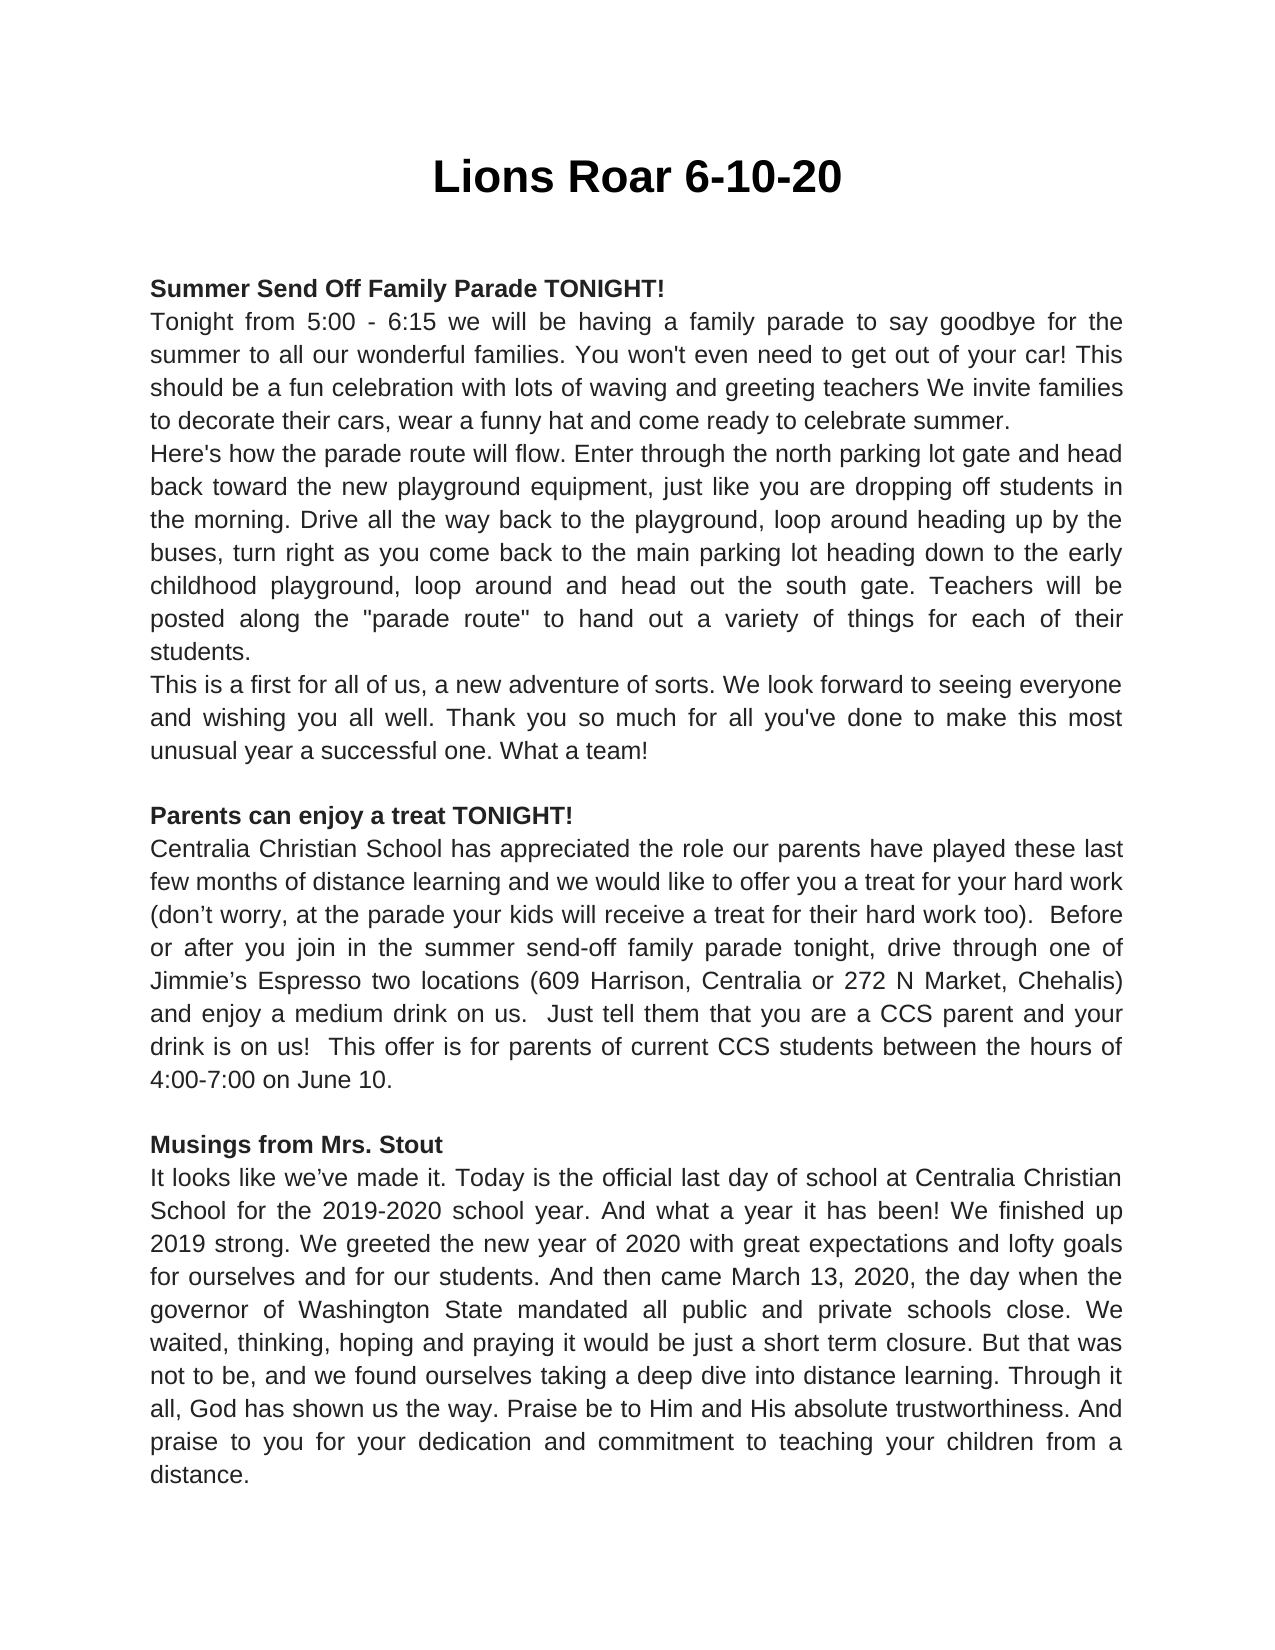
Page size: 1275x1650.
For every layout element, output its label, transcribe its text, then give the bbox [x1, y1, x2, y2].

text Here's how the parade route will flow. Enter through the north parking lot gate and head back toward the new playground equipment, just like you are dropping off students in the morning. Drive all the way back to the playground, loop around heading up by the buses, turn right as you come back to the main parking lot heading down to the early childhood playground, loop around and head out the south gate. Teachers will be posted along the "parade route" to hand out a variety of things for each of their students. [150, 439, 1125, 666]
text Parents can enjoy a treat TONIGHT! [150, 801, 1125, 829]
text Summer Send Off Family Parade TONIGHT! [150, 274, 1125, 303]
text Centralia Christian School has appreciated the role our parents have played these last few months of distance learning and we would like to offer you a treat for your hard work (don’t worry, at the parade your kids will receive a treat for their hard work too). Before or after you join in the summer send-off family parade tonight, drive through one of Jimmie’s Espresso two locations (609 Harrison, Centralia or 272 N Market, Chehalis) and enjoy a medium drink on us. Just tell them that you are a CCS parent and your drink is on us! This offer is for parents of current CCS students between the hours of 4:00-7:00 on June 10. [150, 834, 1125, 1094]
text Lions Roar 6-10-20 [150, 150, 1125, 203]
text Musings from Mrs. Stout [150, 1130, 1125, 1158]
text This is a first for all of us, a new adventure of sorts. We look forward to seeing everyone and wishing you all well. Thank you so much for all you've done to make this most unusual year a successful one. What a team! [150, 670, 1125, 765]
text Tonight from 5:00 - 6:15 we will be having a family parade to say goodbye for the summer to all our wonderful families. You won't even need to get out of your car! This should be a fun celebration with lots of waving and greeting teachers We invite families to decorate their cars, wear a funny hat and come ready to celebrate summer. [150, 307, 1125, 435]
text It looks like we’ve made it. Today is the official last day of school at Centralia Christian School for the 2019-2020 school year. And what a year it has been! We finished up 2019 strong. We greeted the new year of 2020 with great expectations and lofty goals for ourselves and for our students. And then came March 13, 2020, the day when the governor of Washington State mandated all public and private schools close. We waited, thinking, hoping and praying it would be just a short term closure. But that was not to be, and we found ourselves taking a deep dive into distance learning. Through it all, God has shown us the way. Praise be to Him and His absolute trustworthiness. And praise to you for your dedication and commitment to teaching your children from a distance. [150, 1163, 1125, 1489]
